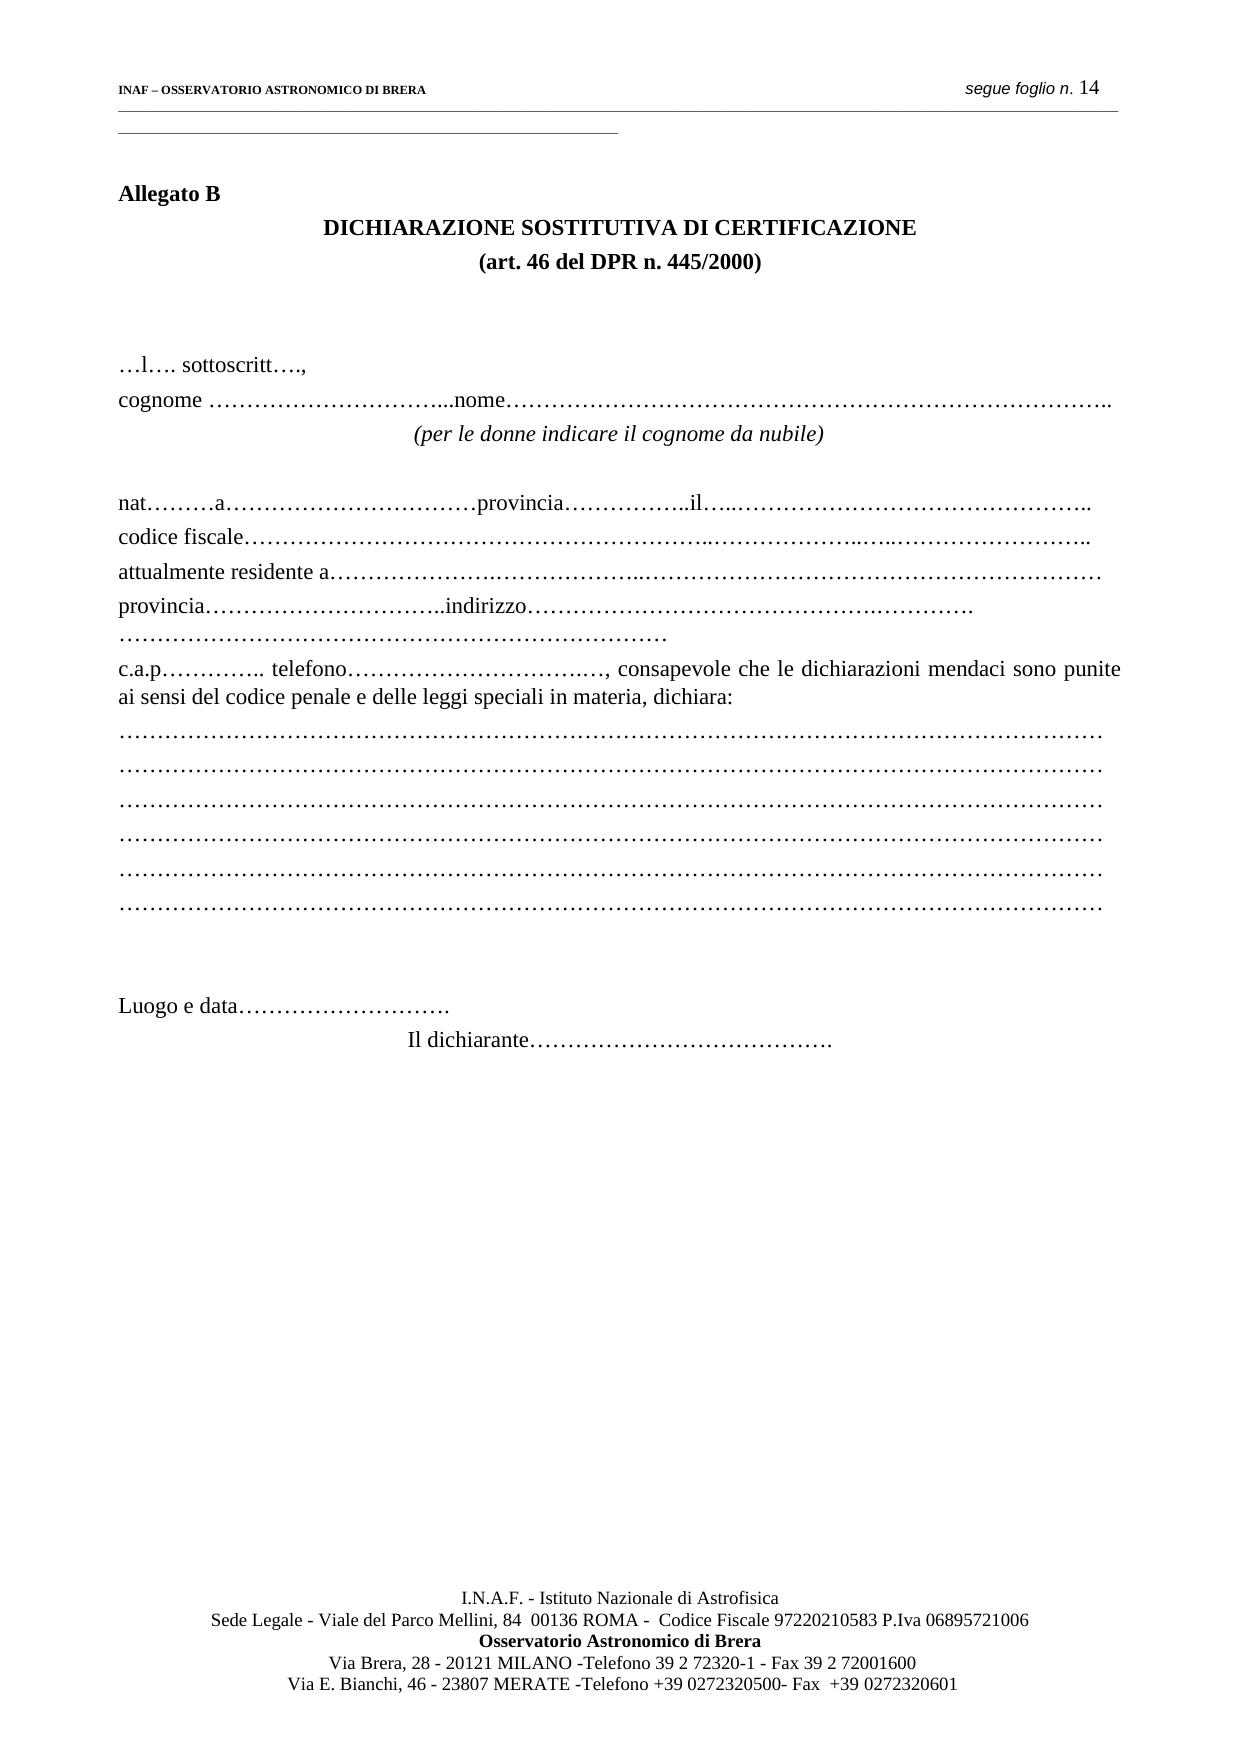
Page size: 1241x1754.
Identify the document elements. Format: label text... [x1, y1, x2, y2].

text Luogo e data………………………. [118, 990, 1122, 1018]
text ………………………………………………………………………………………………………………… [118, 750, 1122, 778]
text nat………a……………………………provincia……………..il…..……………………………………….. [118, 487, 1122, 515]
text cognome …………………………...nome…………………………………………………………………….. [118, 384, 1122, 412]
text ………………………………………………………………………………………………………………… [118, 818, 1122, 847]
text c.a.p………….. telefono………………………….…, consapevole che le dichiarazioni mendaci sono punite ai sensi del codice penale e delle leggi speciali in materia, dichiara: [118, 653, 1122, 709]
text …l…. sottoscritt…., [118, 350, 1122, 378]
text ………………………………………………………………………………………………………………… [118, 715, 1122, 743]
text codice fiscale……………………………………………………..………………..…..…………………….. [118, 522, 1122, 550]
text ………………………………………………………………………………………………………………… [118, 784, 1122, 812]
text attualmente residente a………………….………………..…………………………………………………… [118, 556, 1122, 584]
text ………………………………………………………………………………………………………………… [118, 853, 1122, 881]
text (art. 46 del DPR n. 445/2000) [118, 247, 1122, 275]
text Allegato B [118, 180, 1122, 206]
text provincia…………………………..indirizzo……………………………………….………….……………………………………………………………… [118, 590, 1122, 647]
text Il dichiarante…………………………………. [118, 1025, 1122, 1053]
text DICHIARAZIONE SOSTITUTIVA DI CERTIFICAZIONE [118, 212, 1122, 240]
text (per le donne indicare il cognome da nubile) [118, 418, 1122, 447]
text ………………………………………………………………………………………………………………… [118, 887, 1122, 915]
